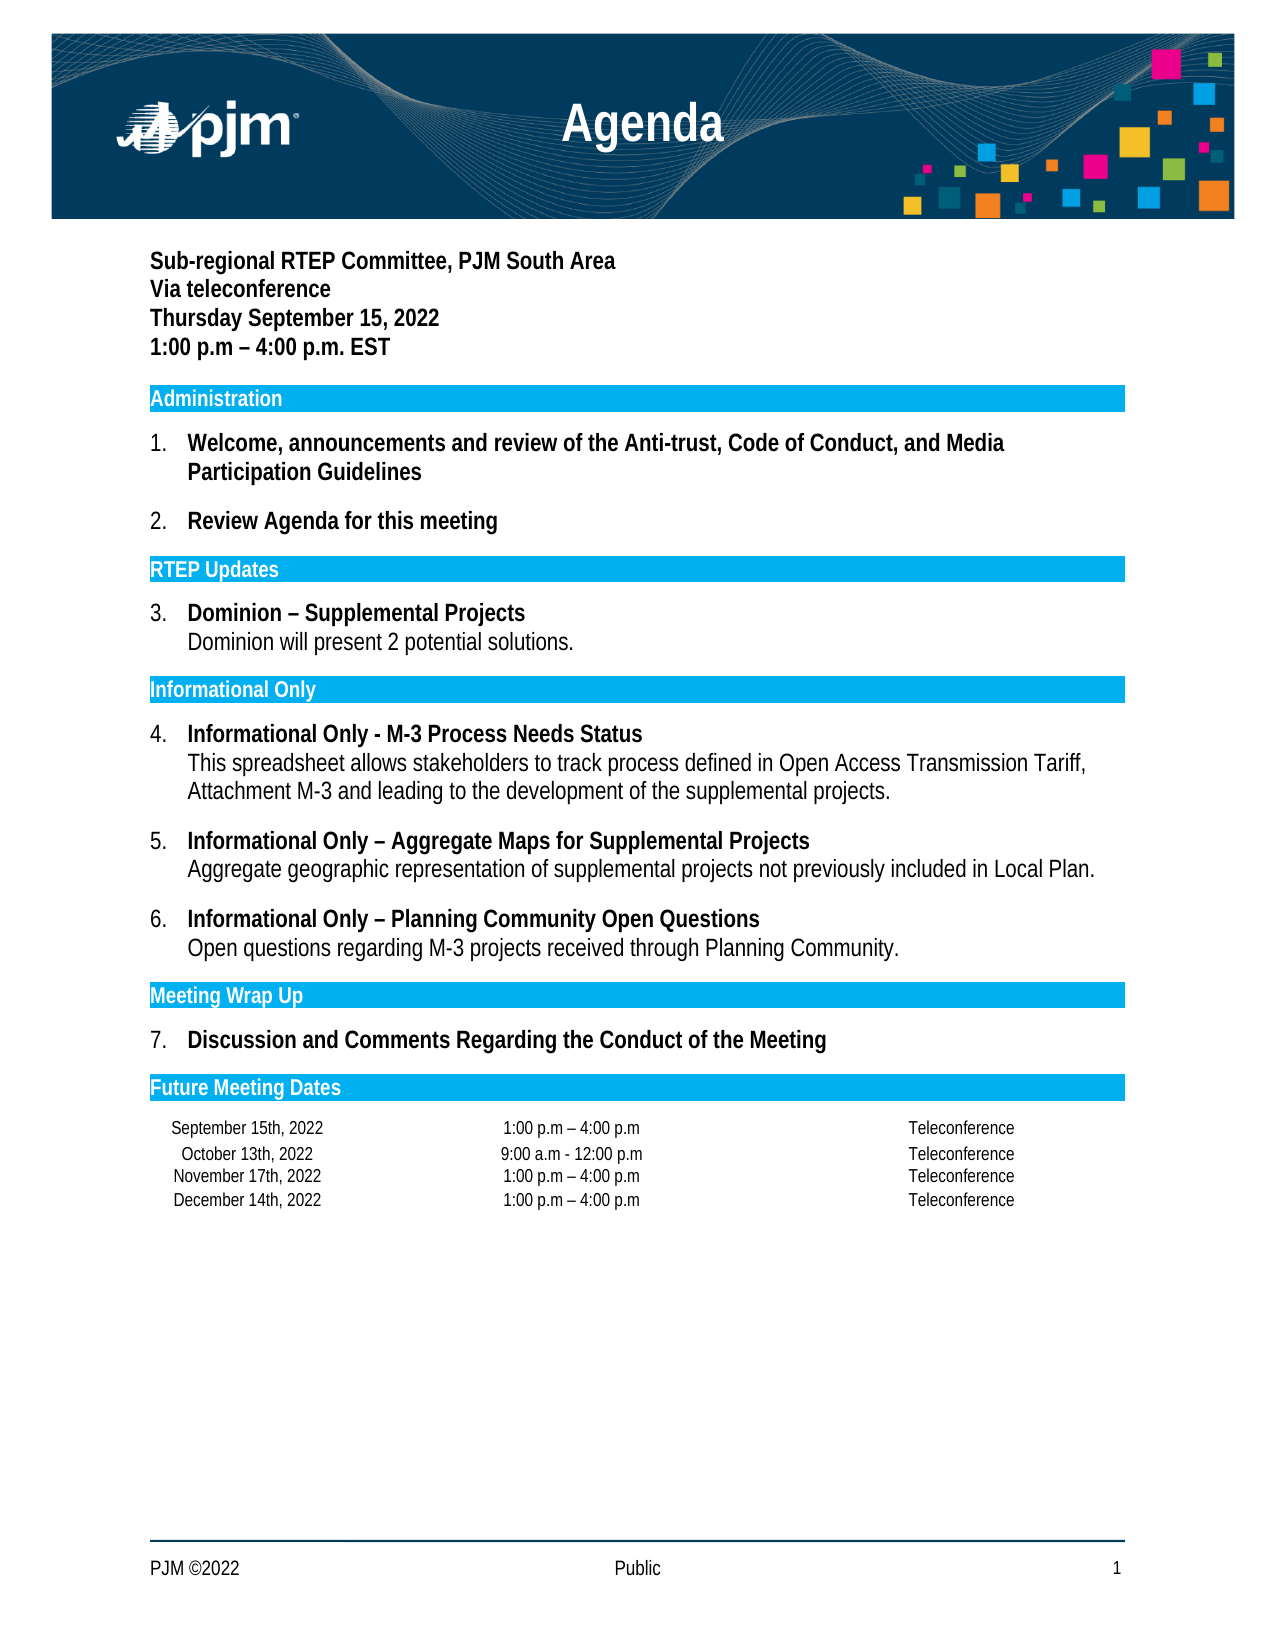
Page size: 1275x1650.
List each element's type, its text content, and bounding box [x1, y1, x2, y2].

list Informational Only - M-3 Process Needs Status This spreadsheet allows stakeholders to track process defined in Open Access Transmission Tariff, Attachment M-3 and leading to the development of the supplemental projects. [150, 719, 1125, 805]
table_cell Teleconference [798, 1143, 1124, 1165]
table_header September 15th, 2022 [150, 1117, 345, 1143]
table_header 1:00 p.m – 4:00 p.m [345, 1117, 798, 1143]
table_header Teleconference [798, 1117, 1124, 1143]
table_cell October 13th, 2022 [150, 1143, 345, 1165]
list Dominion – Supplemental Projects Dominion will present 2 potential solutions. [150, 598, 1125, 656]
subtitle RTEP Updates [150, 556, 1125, 582]
table_cell 9:00 a.m - 12:00 p.m [345, 1143, 798, 1165]
text Sub-regional RTEP Committee, PJM South Area [150, 246, 1125, 274]
subtitle Review Agenda for this meeting [150, 506, 1125, 535]
table_cell 1:00 p.m – 4:00 p.m [345, 1165, 798, 1189]
table_cell 1:00 p.m – 4:00 p.m [345, 1189, 798, 1211]
subtitle Discussion and Comments Regarding the Conduct of the Meeting [150, 1025, 1125, 1053]
text Via teleconference [150, 274, 1125, 303]
list Informational Only – Aggregate Maps for Supplemental Projects Aggregate geographic representation of supplemental projects not previously included in Local Plan. [150, 826, 1125, 883]
list Informational Only – Planning Community Open Questions Open questions regarding M-3 projects received through Planning Community. [150, 904, 1125, 961]
subtitle Informational Only [150, 676, 1125, 703]
subtitle Meeting Wrap Up [150, 982, 1125, 1008]
text Thursday September 15, 2022 [150, 303, 1125, 332]
picture [51, 32, 1235, 219]
table_cell November 17th, 2022 [150, 1165, 345, 1189]
table_cell December 14th, 2022 [150, 1189, 345, 1211]
table_cell Teleconference [798, 1165, 1124, 1189]
subtitle Administration [150, 385, 1125, 412]
table_cell Teleconference [798, 1189, 1124, 1211]
text 1:00 p.m – 4:00 p.m. EST [150, 332, 1125, 360]
subtitle Future Meeting Dates [150, 1074, 1125, 1101]
subtitle Welcome, announcements and review of the Anti-trust, Code of Conduct, and Media Participation Guidelines [150, 428, 1125, 485]
